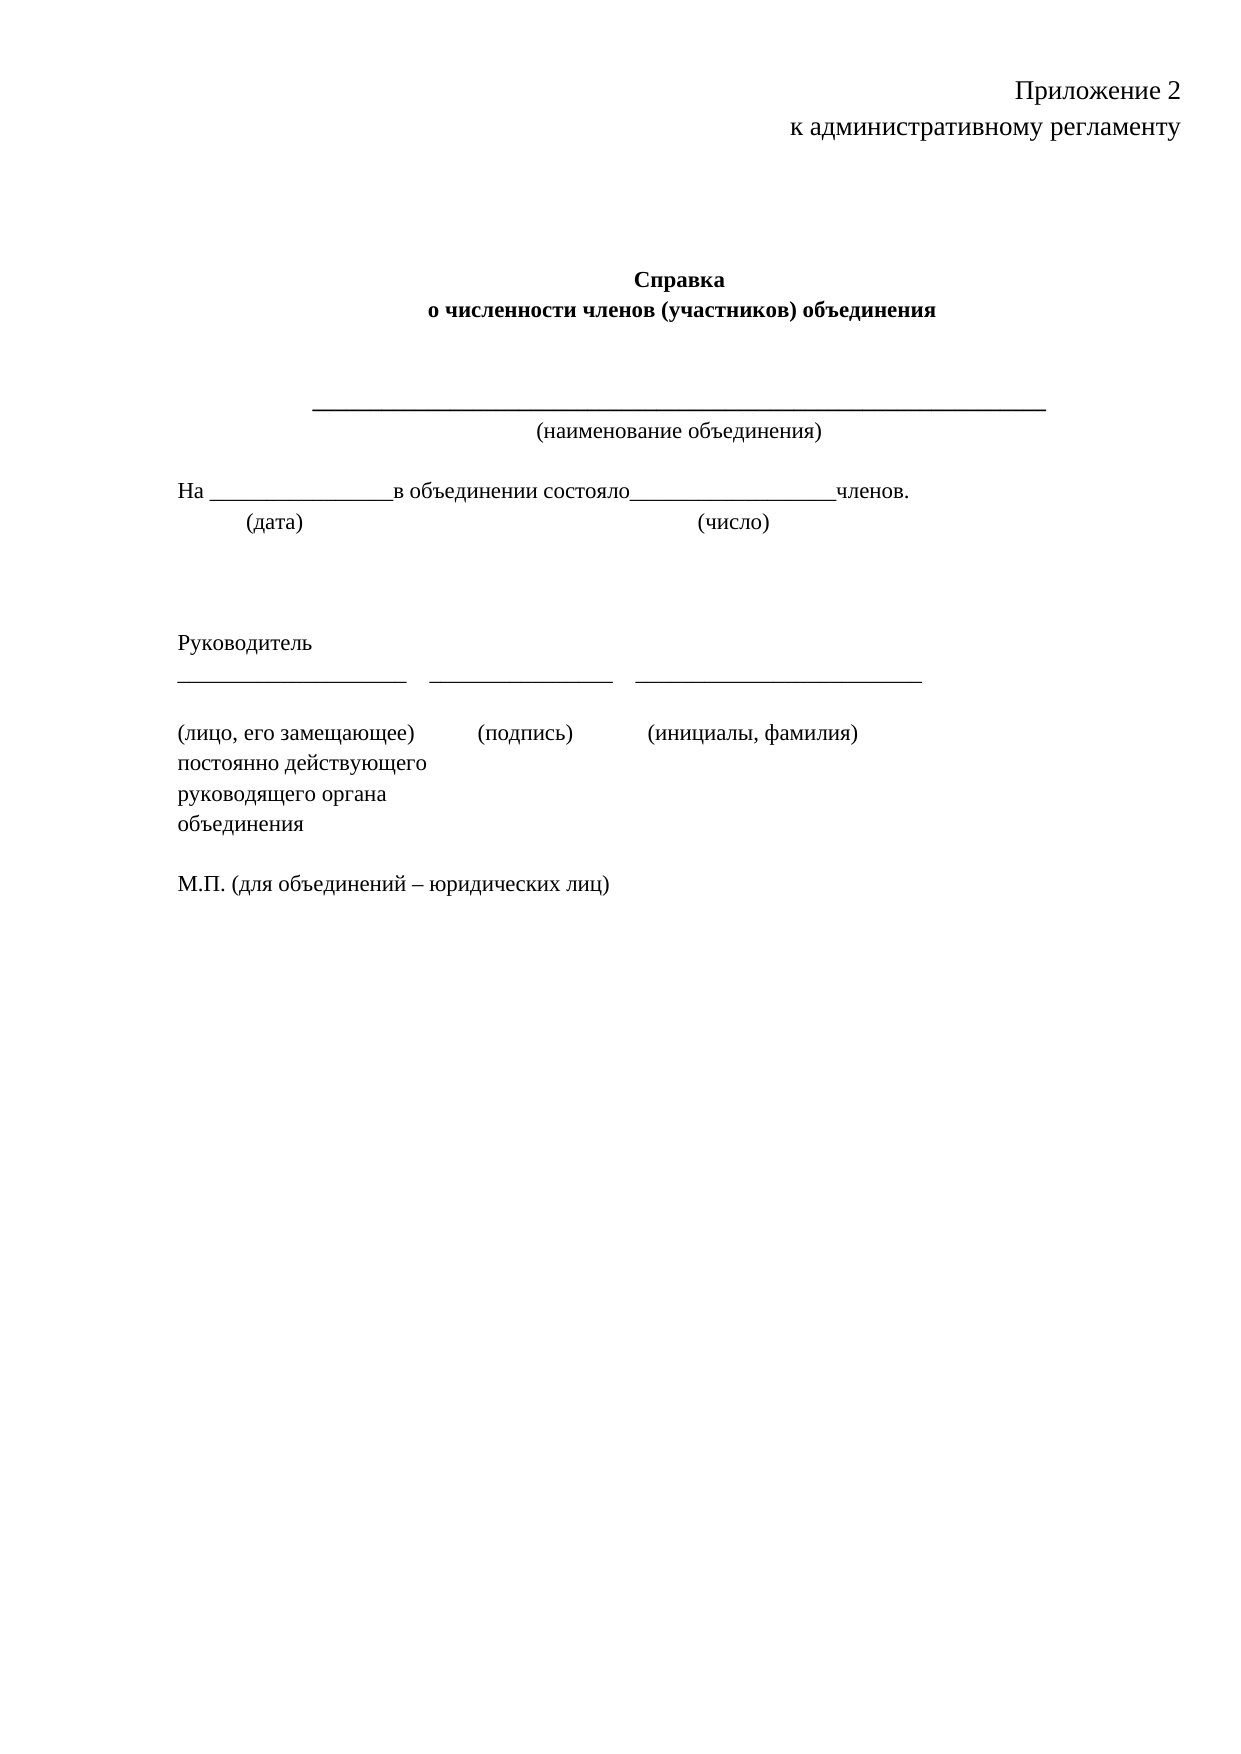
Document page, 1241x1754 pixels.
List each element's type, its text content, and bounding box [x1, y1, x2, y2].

text Приложение 2 [177, 74, 1181, 105]
text М.П. (для объединений – юридических лиц) [177, 870, 1181, 897]
text (наименование объединения) [177, 417, 1181, 443]
text Справка [177, 266, 1181, 292]
text На ________________в объединении состояло__________________членов. [177, 478, 1181, 504]
text (лицо, его замещающее) (подпись) (инициалы, фамилия) [177, 719, 1181, 746]
text руководящего органа [177, 780, 1181, 806]
text Руководитель [177, 629, 1181, 655]
text к административному регламенту [177, 109, 1181, 141]
text ________________________________________________________________ [177, 387, 1181, 413]
text объединения [177, 810, 1181, 836]
text (дата) (число) [177, 508, 1181, 534]
text постоянно действующего [177, 749, 1181, 776]
text ____________________ ________________ _________________________ [177, 659, 1181, 685]
text о численности членов (участников) объединения [177, 296, 1181, 323]
